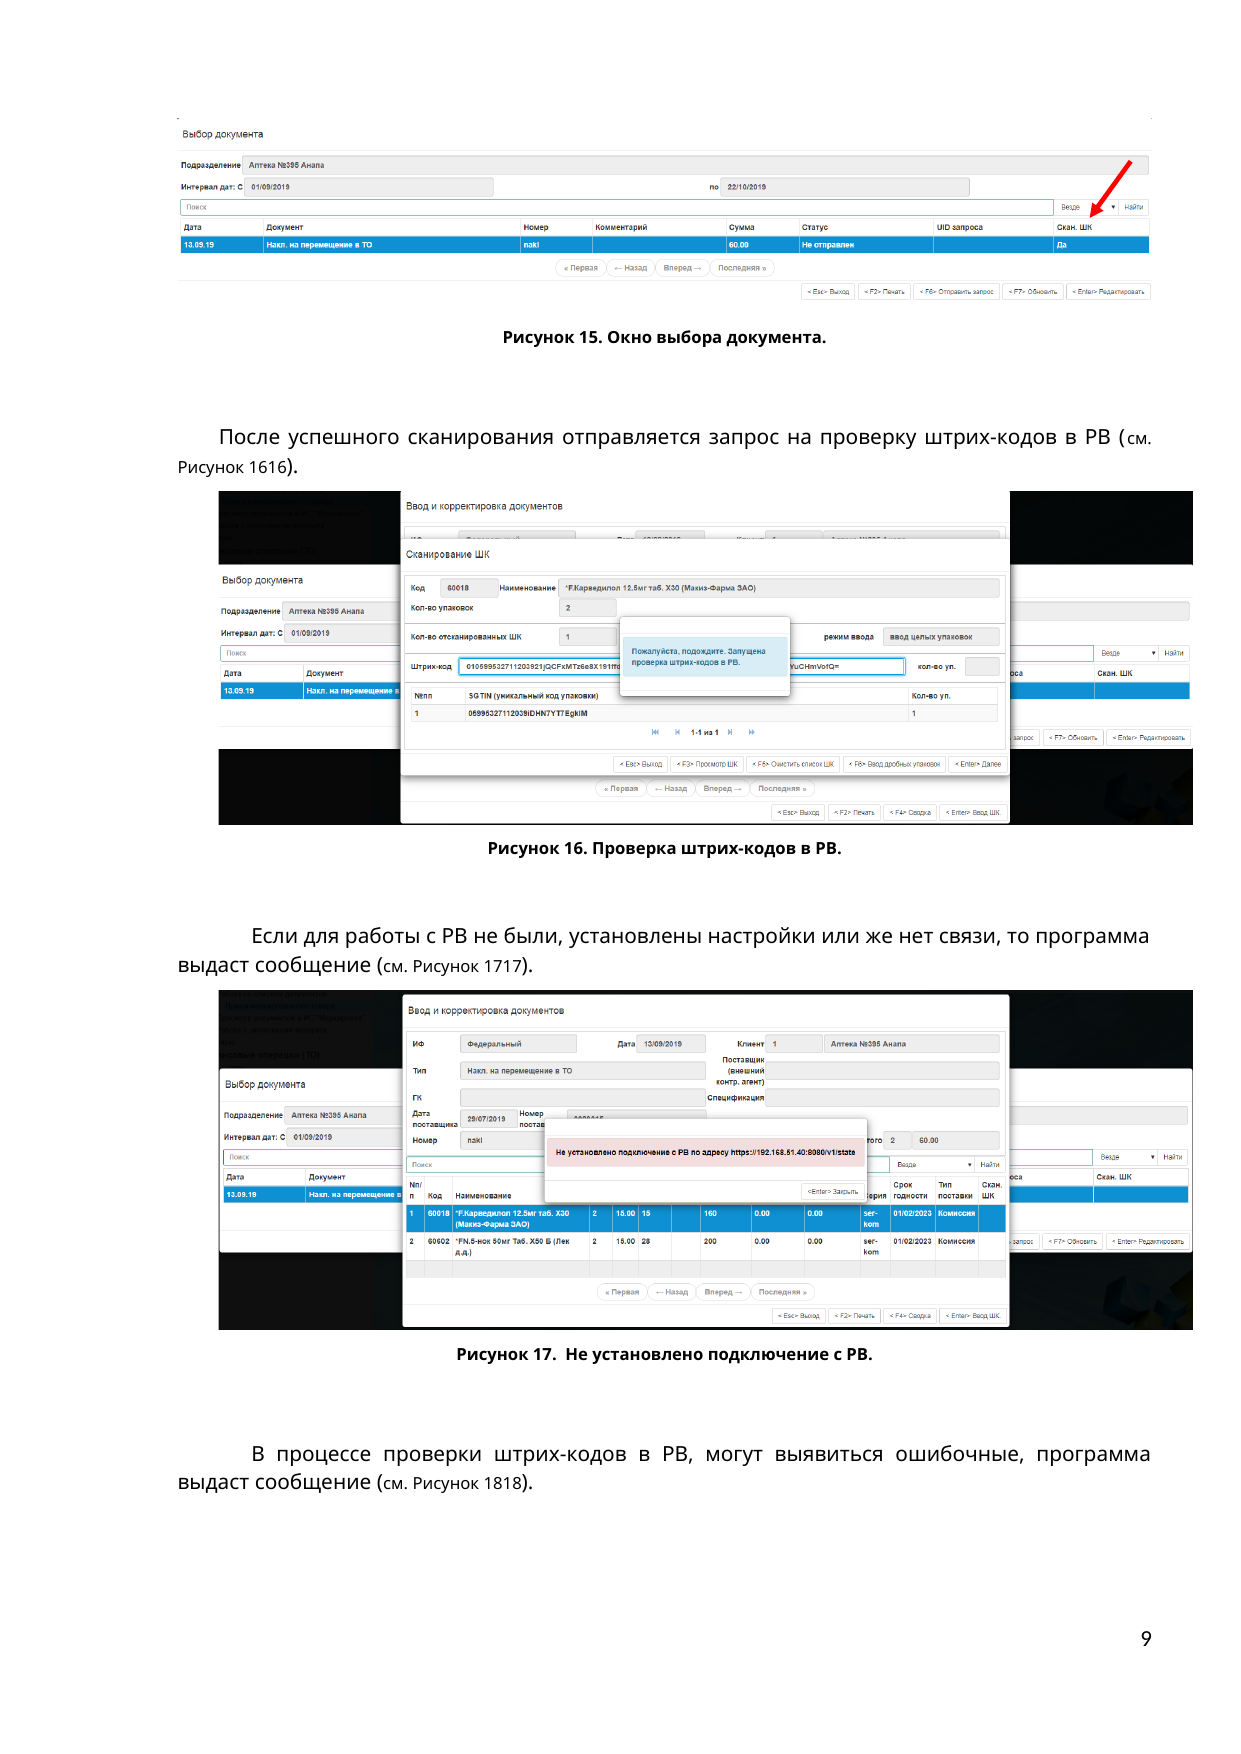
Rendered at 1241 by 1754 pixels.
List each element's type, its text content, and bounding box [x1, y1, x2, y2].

text Рисунок 16. Проверка штрих-кодов в РВ. [177, 837, 1152, 860]
picture [218, 491, 1193, 825]
text Рисунок 17. Не установлено подключение с РВ. [177, 1342, 1152, 1365]
picture [177, 118, 1152, 301]
text Рисунок 15. Окно выбора документа. [177, 326, 1152, 348]
picture [218, 990, 1193, 1330]
